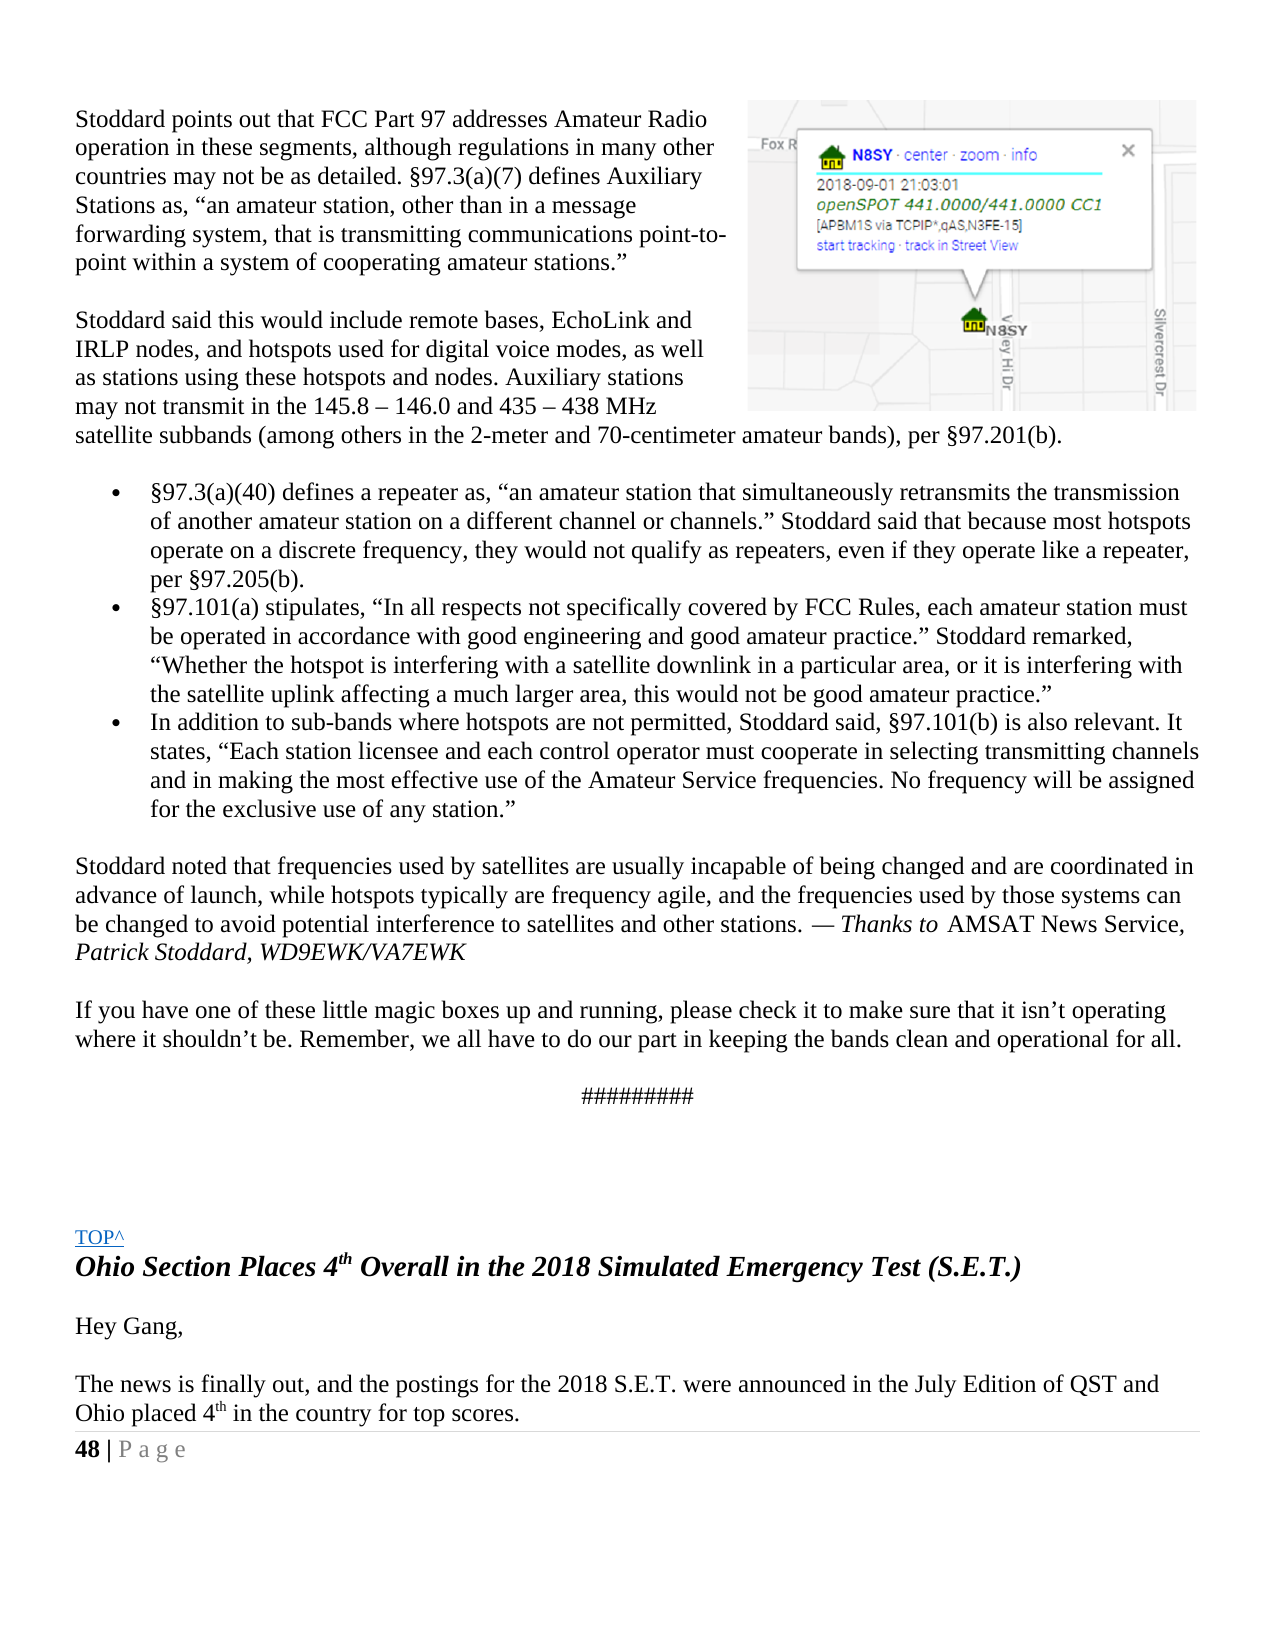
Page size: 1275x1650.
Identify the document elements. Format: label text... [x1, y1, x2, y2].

list §97.3(a)(40) defines a repeater as, “an amateur station that simultaneously retransmits the transmission of another amateur station on a different channel or channels.” Stoddard said that because most hotspots operate on a discrete frequency, they would not qualify as repeaters, even if they operate like a repeater, per §97.205(b). [112, 477, 1200, 592]
text Stoddard said this would include remote bases, EchoLink and IRLP nodes, and hotspots used for digital voice modes, as well as stations using these hotspots and nodes. Auxiliary stations may not transmit in the 145.8 – 146.0 and 435 – 438 MHz satellite subbands (among others in the 2-meter and 70-centimeter amateur bands), per §97.201(b). [75, 305, 1200, 449]
list In addition to sub-bands where hotspots are not permitted, Stoddard said, §97.101(b) is also relevant. It states, “Each station licensee and each control operator must cooperate in selecting transmitting channels and in making the most effective use of the Amateur Service frequencies. No frequency will be assigned for the exclusive use of any station.” [112, 707, 1200, 822]
text If you have one of these little magic boxes up and running, please check it to make sure that it isn’t operating where it shouldn’t be. Remember, we all have to do our part in keeping the bands clean and operational for all. [75, 995, 1200, 1052]
text Stoddard points out that FCC Part 97 addresses Amateur Radio operation in these segments, although regulations in many other countries may not be as detailed. §97.3(a)(7) defines Auxiliary Stations as, “an amateur station, other than in a message forwarding system, that is transmitting communications point-to-point within a system of cooperating amateur stations.” [75, 104, 746, 276]
list §97.101(a) stipulates, “In all respects not specifically covered by FCC Rules, each amateur station must be operated in accordance with good engineering and good amateur practice.” Stoddard remarked, “Whether the hotspot is interfering with a satellite downlink in a particular area, or it is interfering with the satellite uplink affecting a much larger area, this would not be good amateur practice.” [112, 592, 1200, 707]
text ######### [75, 1081, 1200, 1110]
text Stoddard noted that frequencies used by satellites are usually incapable of being changed and are coordinated in advance of launch, while hotspots typically are frequency agile, and the frequencies used by those systems can be changed to avoid potential interference to satellites and other stations. — Thanks to AMSAT News Service, Patrick Stoddard, WD9EWK/VA7EWK [75, 851, 1200, 966]
text TOP^ [75, 1225, 1200, 1249]
text Hey Gang, [75, 1311, 1200, 1340]
text The news is finally out, and the postings for the 2018 S.E.T. were announced in the July Edition of QST and Ohio placed 4th in the country for top scores. [75, 1369, 1200, 1426]
text Ohio Section Places 4th Overall in the 2018 Simulated Emergency Test (S.E.T.) [75, 1249, 1200, 1283]
picture [746, 100, 1196, 410]
